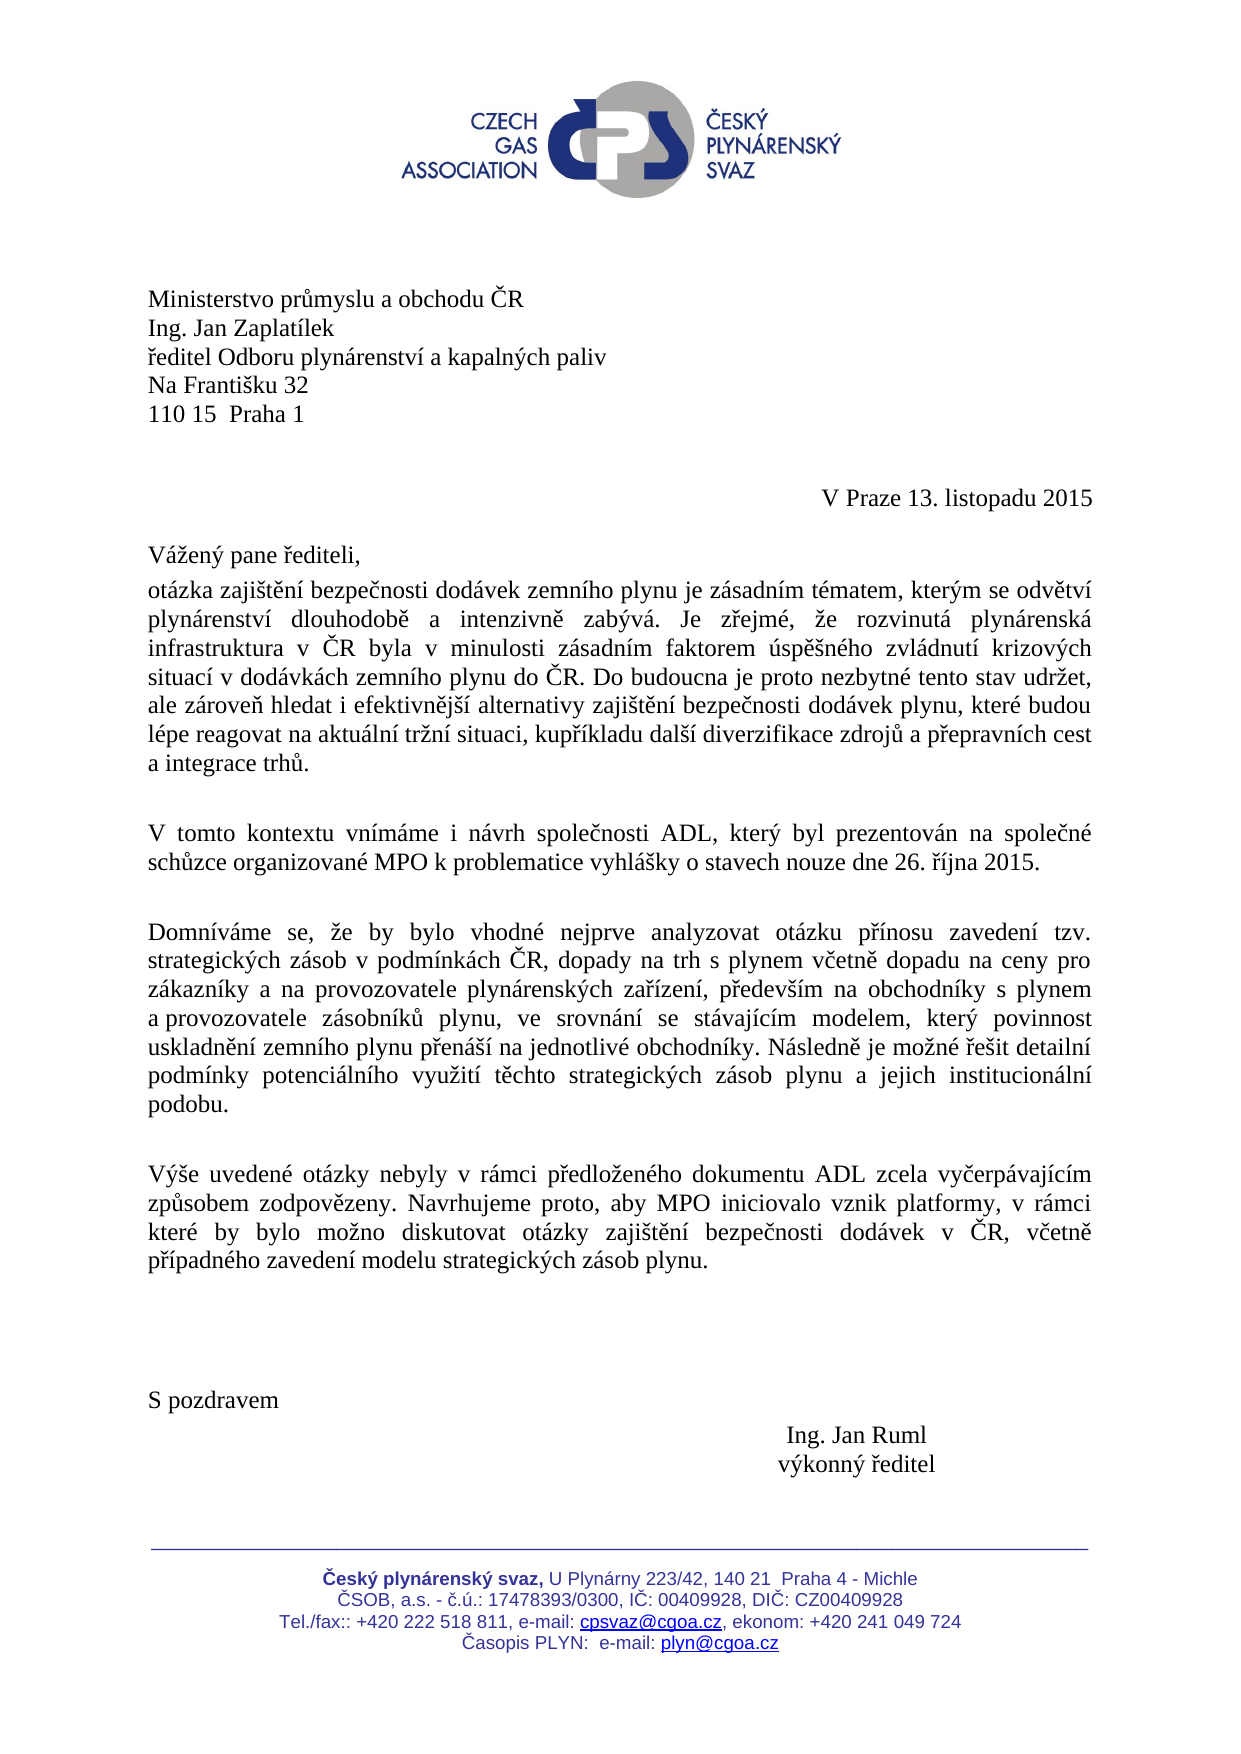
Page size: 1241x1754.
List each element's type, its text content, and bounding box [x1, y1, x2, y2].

text Na Františku 32 [148, 370, 1092, 399]
text V tomto kontextu vnímáme i návrh společnosti ADL, který byl prezentován na společné schůzce organizované MPO k problematice vyhlášky o stavech nouze dne 26. října 2015. [148, 818, 1092, 876]
text ředitel Odboru plynárenství a kapalných paliv [148, 342, 1092, 370]
text Výše uvedené otázky nebyly v rámci předloženého dokumentu ADL zcela vyčerpávajícím způsobem zodpovězeny. Navrhujeme proto, aby MPO iniciovalo vznik platformy, v rámci které by bylo možno diskutovat otázky zajištění bezpečnosti dodávek v ČR, včetně případného zavedení modelu strategických zásob plynu. [148, 1159, 1092, 1274]
text výkonný ředitel [148, 1449, 1092, 1478]
picture [395, 73, 845, 206]
text Ministerstvo průmyslu a obchodu ČR [148, 284, 1092, 313]
text Vážený pane řediteli, [148, 541, 1092, 569]
text 110 15 Praha 1 [148, 399, 1092, 428]
text Ing. Jan Zaplatílek [148, 313, 1092, 342]
text S pozdravem [148, 1386, 1092, 1414]
text V Praze 13. listopadu 2015 [148, 483, 1092, 512]
text Domníváme se, že by bylo vhodné nejprve analyzovat otázku přínosu zavedení tzv. strategických zásob v podmínkách ČR, dopady na trh s plynem včetně dopadu na ceny pro zákazníky a na provozovatele plynárenských zařízení, především na obchodníky s plynem a provozovatele zásobníků plynu, ve srovnání se stávajícím modelem, který povinnost uskladnění zemního plynu přenáší na jednotlivé obchodníky. Následně je možné řešit detailní podmínky potenciálního využití těchto strategických zásob plynu a jejich institucionální podobu. [148, 917, 1092, 1118]
text Ing. Jan Ruml [148, 1421, 1092, 1449]
text otázka zajištění bezpečnosti dodávek zemního plynu je zásadním tématem, kterým se odvětví plynárenství dlouhodobě a intenzivně zabývá. Je zřejmé, že rozvinutá plynárenská infrastruktura v ČR byla v minulosti zásadním faktorem úspěšného zvládnutí krizových situací v dodávkách zemního plynu do ČR. Do budoucna je proto nezbytné tento stav udržet, ale zároveň hledat i efektivnější alternativy zajištění bezpečnosti dodávek plynu, které budou lépe reagovat na aktuální tržní situaci, kupříkladu další diverzifikace zdrojů a přepravních cest a integrace trhů. [148, 576, 1092, 777]
